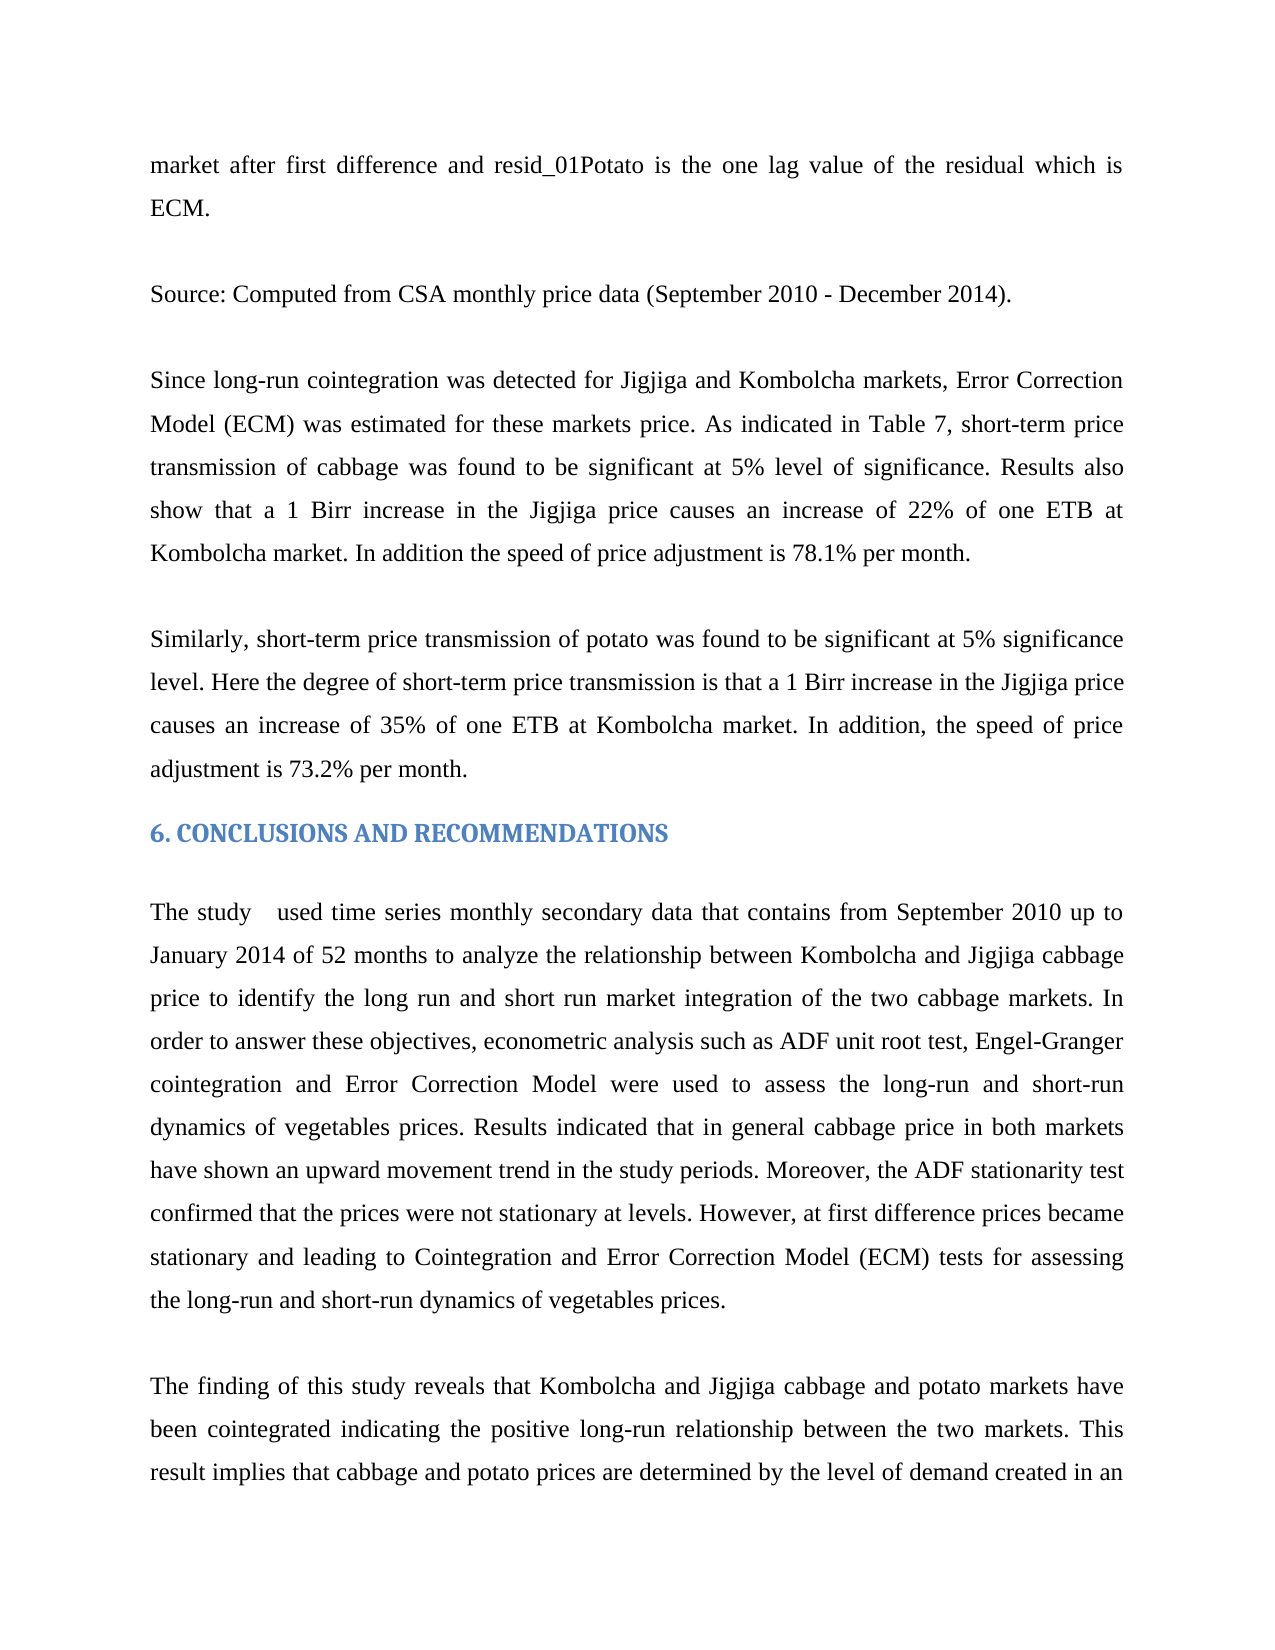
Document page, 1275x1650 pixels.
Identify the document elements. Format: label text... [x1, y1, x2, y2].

text Since long-run cointegration was detected for Jigjiga and Kombolcha markets, Error Correction Model (ECM) was estimated for these markets price. As indicated in Table 7, short-term price transmission of cabbage was found to be significant at 5% level of significance. Results also show that a 1 Birr increase in the Jigjiga price causes an increase of 22% of one ETB at Kombolcha market. In addition the speed of price adjustment is 78.1% per month. [150, 366, 1125, 567]
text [150, 150, 1125, 222]
list Similarly, short-term price transmission of potato was found to be significant at 5% significance level. Here the degree of short-term price transmission is that a 1 Birr increase in the Jigjiga price causes an increase of 35% of one ETB at Kombolcha market. In addition, the speed of price adjustment is 73.2% per month. [150, 624, 1125, 782]
text Source: Computed from CSA monthly price data (September 2010 - December 2014). [150, 279, 1125, 308]
text The study used time series monthly secondary data that contains from September 2010 up to January 2014 of 52 months to analyze the relationship between Kombolcha and Jigjiga cabbage price to identify the long run and short run market integration of the two cabbage markets. In order to answer these objectives, econometric analysis such as ADF unit root test, Engel-Granger cointegration and Error Correction Model were used to assess the long-run and short-run dynamics of vegetables prices. Results indicated that in general cabbage price in both markets have shown an upward movement trend in the study periods. Moreover, the ADF stationarity test confirmed that the prices were not stationary at levels. However, at first difference prices became stationary and leading to Cointegration and Error Correction Model (ECM) tests for assessing the long-run and short-run dynamics of vegetables prices. [150, 897, 1125, 1313]
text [150, 1371, 1125, 1486]
subtitle 6. CONCLUSIONS AND RECOMMENDATIONS [150, 818, 1125, 849]
